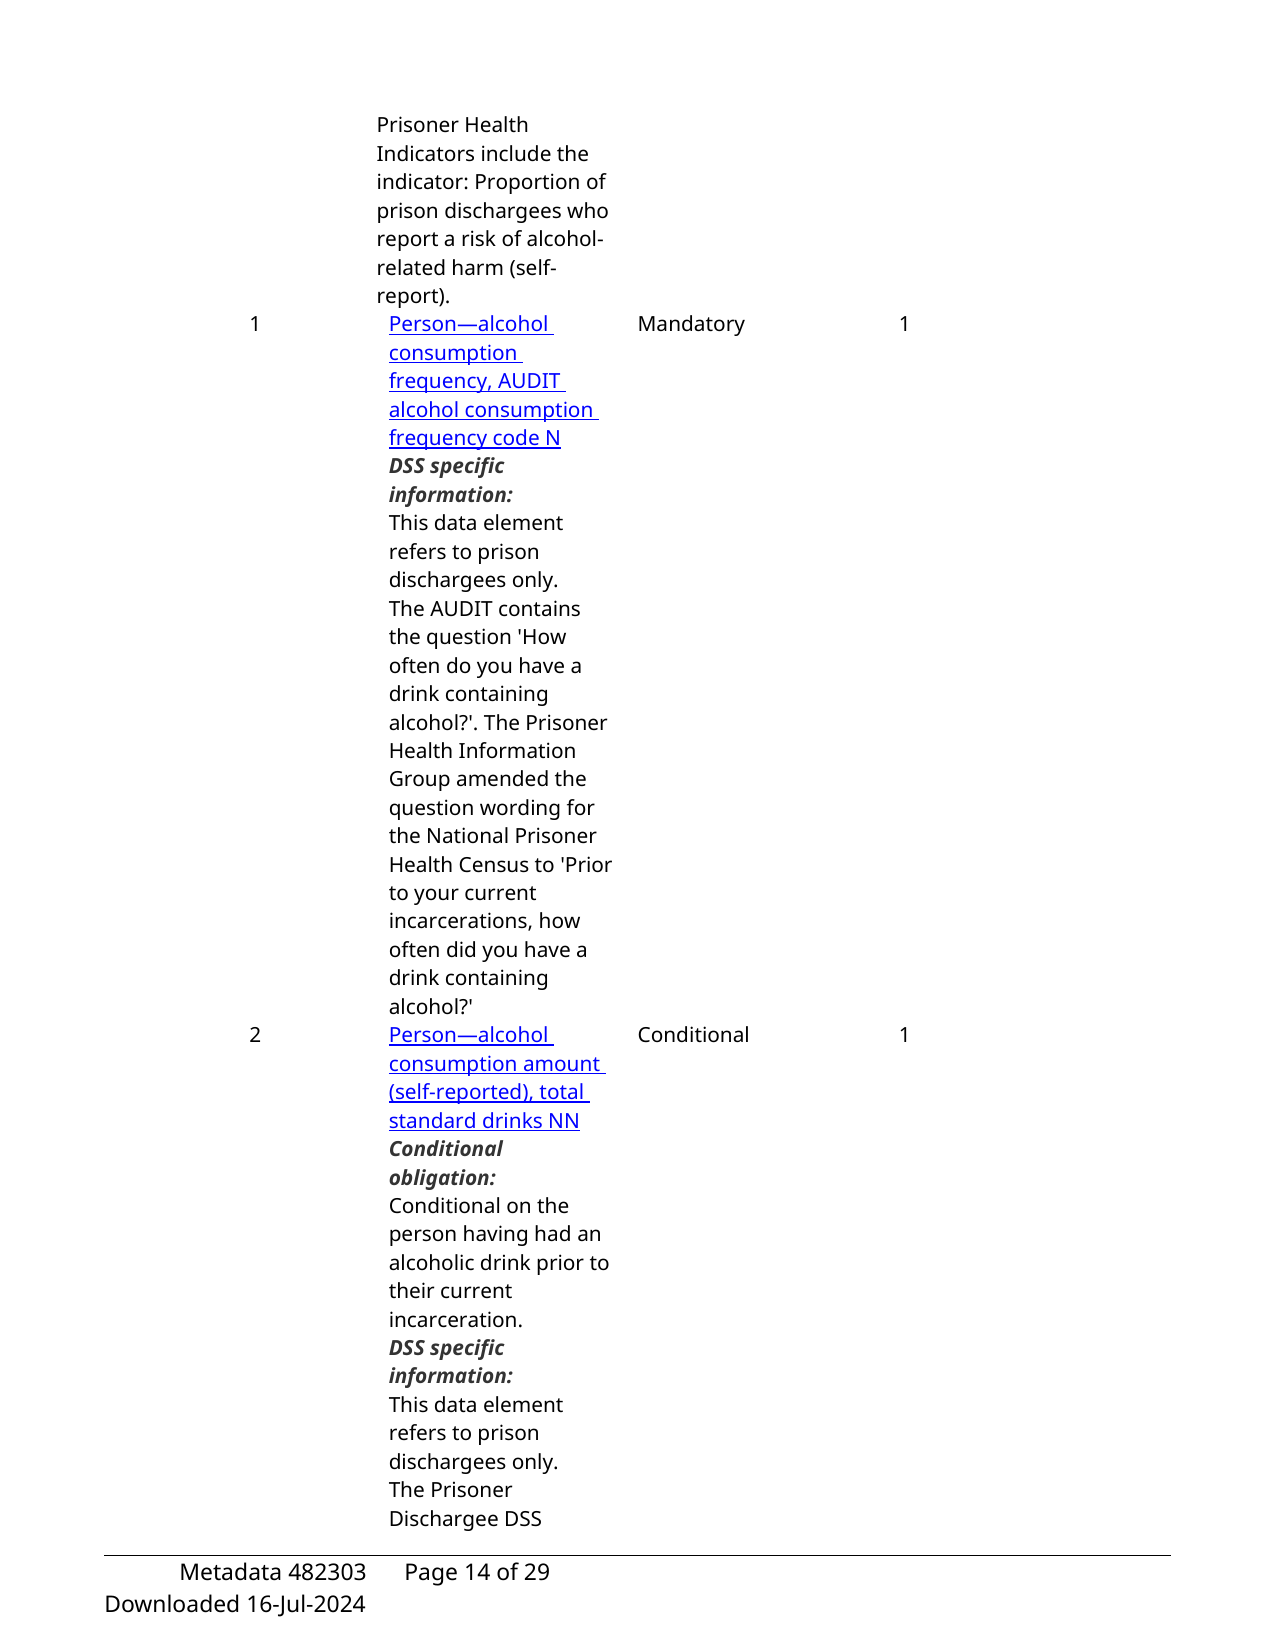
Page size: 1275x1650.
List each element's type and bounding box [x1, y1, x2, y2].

table_cell [93, 110, 1159, 1532]
